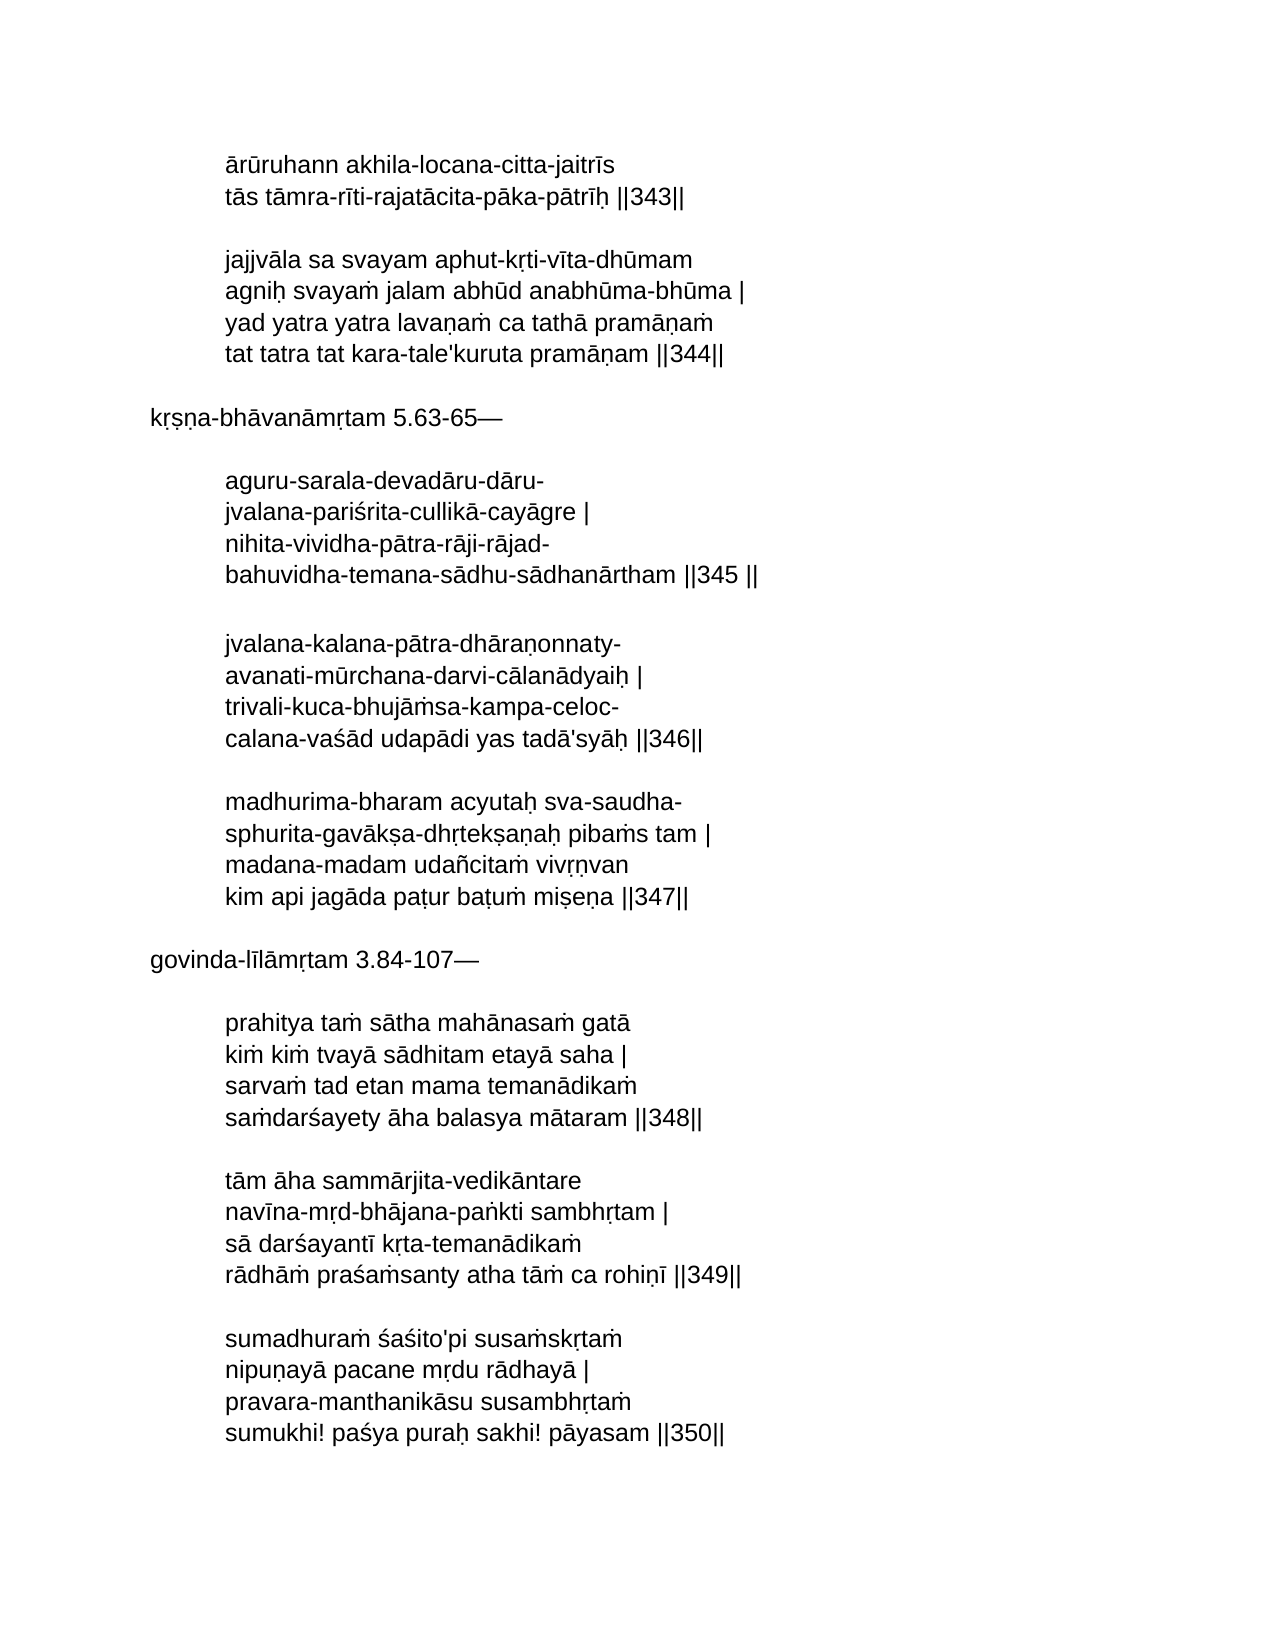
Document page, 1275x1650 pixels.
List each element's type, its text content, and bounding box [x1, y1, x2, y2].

text navīna-mṛd-bhājana-paṅkti sambhṛtam | [225, 1197, 1050, 1226]
text yad yatra yatra lavaṇaṁ ca tathā pramāṇaṁ [225, 308, 1050, 337]
text calana-vaśād udapādi yas tadā'syāḥ ||346|| [225, 724, 1050, 753]
text prahitya taṁ sātha mahānasaṁ gatā [225, 1008, 1050, 1037]
text agniḥ svayaṁ jalam abhūd anabhūma-bhūma | [225, 276, 1050, 305]
text aguru-sarala-devadāru-dāru- [225, 466, 1050, 494]
text pravara-manthanikāsu susambhṛtaṁ [225, 1387, 1050, 1416]
text tat tatra tat kara-tale'kuruta pramāṇam ||344|| [225, 339, 1050, 368]
text tām āha sammārjita-vedikāntare [225, 1166, 1050, 1194]
text kṛṣṇa-bhāvanāmṛtam 5.63-65— [150, 402, 1125, 431]
text bahuvidha-temana-sādhu-sādhanārtham ||345 || [225, 560, 1050, 589]
text sā darśayantī kṛta-temanādikaṁ [225, 1229, 1050, 1258]
text jvalana-kalana-pātra-dhāraṇonnaty- [225, 629, 1050, 658]
text saṁdarśayety āha balasya mātaram ||348|| [225, 1103, 1050, 1131]
text sarvaṁ tad etan mama temanādikaṁ [225, 1071, 1050, 1100]
text jvalana-pariśrita-cullikā-cayāgre | [225, 497, 1050, 526]
text kim api jagāda paṭur baṭuṁ miṣeṇa ||347|| [225, 882, 1050, 911]
text ārūruhann akhila-locana-citta-jaitrīs [225, 150, 1050, 179]
text sumukhi! paśya puraḥ sakhi! pāyasam ||350|| [225, 1418, 1050, 1447]
text nipuṇayā pacane mṛdu rādhayā | [225, 1355, 1050, 1384]
text madhurima-bharam acyutaḥ sva-saudha- [225, 787, 1050, 816]
text trivali-kuca-bhujāṁsa-kampa-celoc- [225, 692, 1050, 721]
text sumadhuraṁ śaśito'pi susaṁskṛtaṁ [225, 1324, 1050, 1352]
text jajjvāla sa svayam aphut-kṛti-vīta-dhūmam [225, 245, 1050, 273]
text sphurita-gavākṣa-dhṛtekṣaṇaḥ pibaṁs tam | [225, 819, 1050, 847]
text avanati-mūrchana-darvi-cālanādyaiḥ | [225, 661, 1050, 689]
text rādhāṁ praśaṁsanty atha tāṁ ca rohiṇī ||349|| [225, 1261, 1050, 1289]
text govinda-līlāmṛtam 3.84-107— [150, 945, 1125, 974]
text madana-madam udañcitaṁ vivṛṇvan [225, 850, 1050, 879]
text nihita-vividha-pātra-rāji-rājad- [225, 529, 1050, 557]
text kiṁ kiṁ tvayā sādhitam etayā saha | [225, 1039, 1050, 1068]
text tās tāmra-rīti-rajatācita-pāka-pātrīḥ ||343|| [225, 182, 1050, 210]
